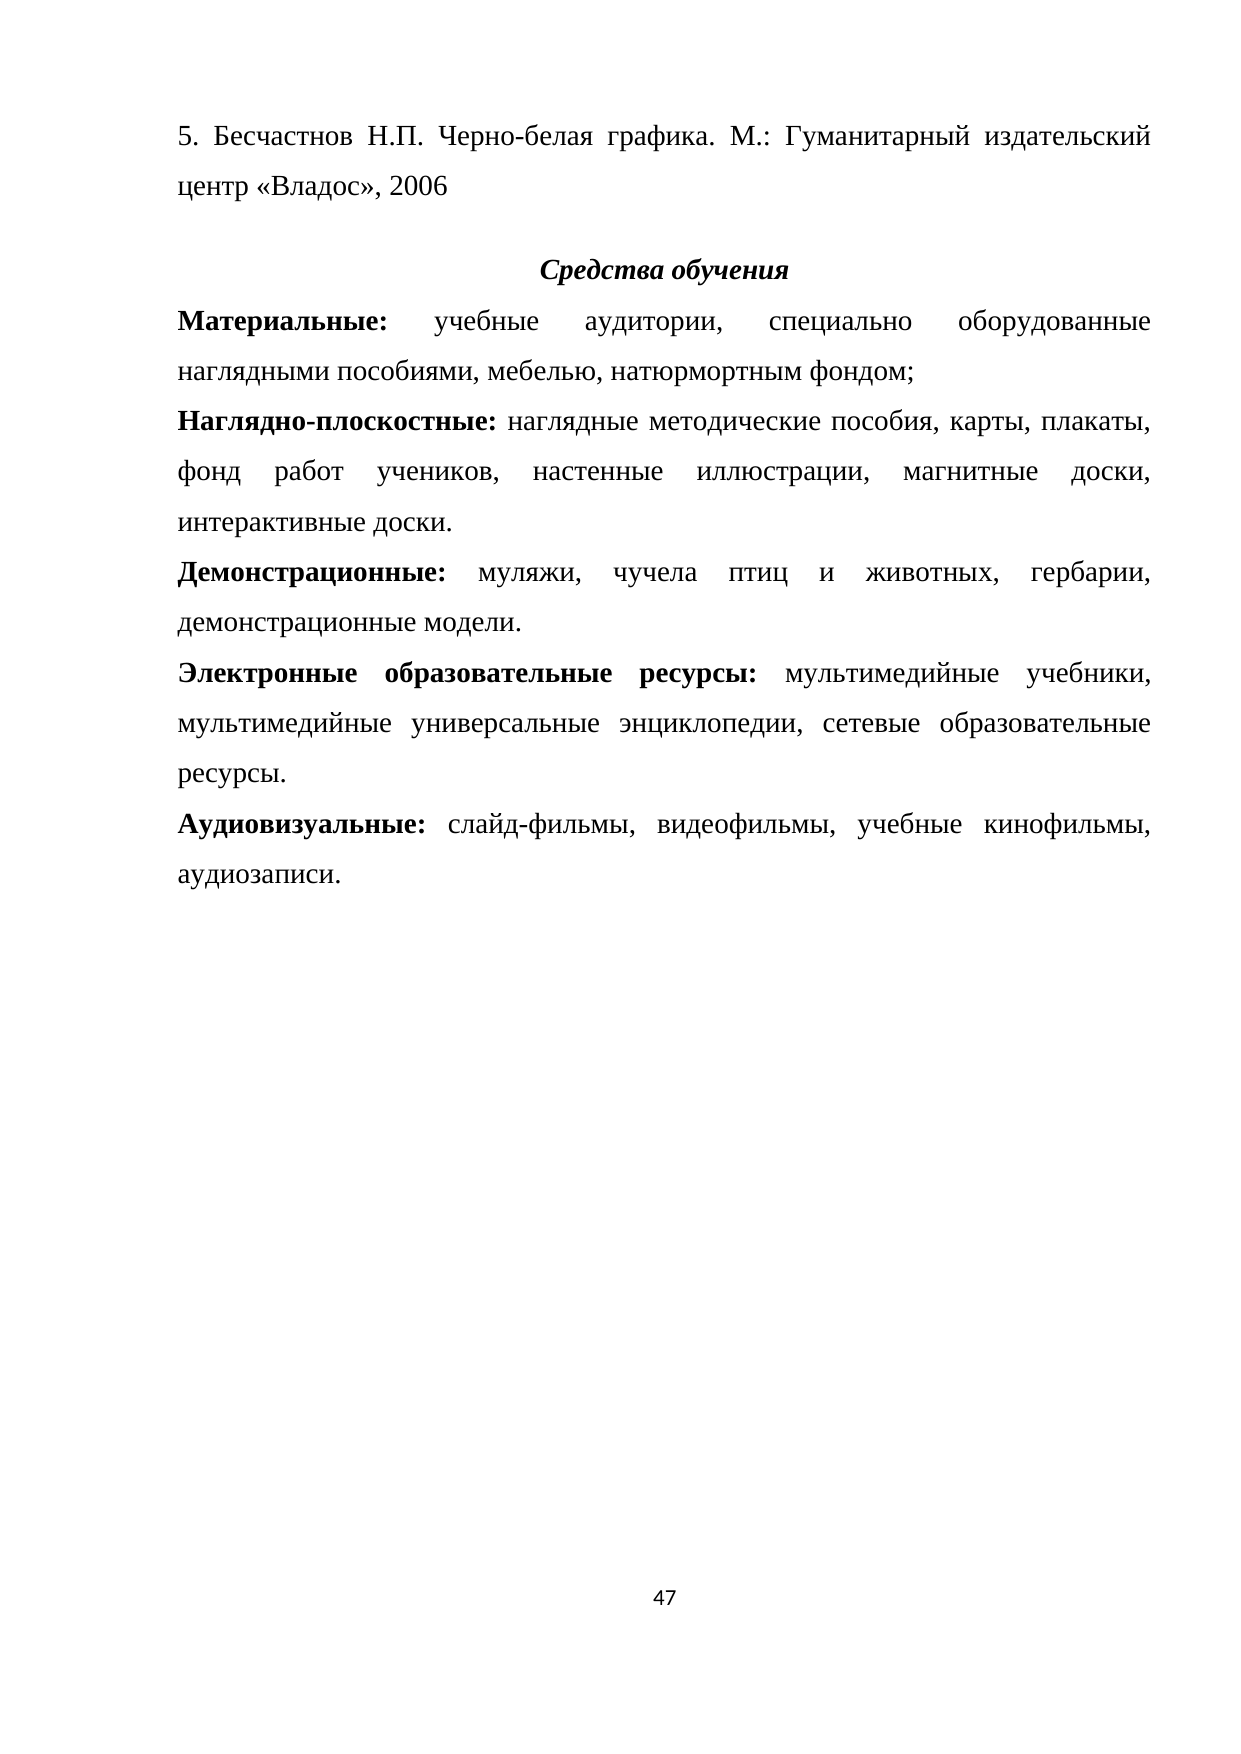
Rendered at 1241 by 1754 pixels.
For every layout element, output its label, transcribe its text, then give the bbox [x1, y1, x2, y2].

text Демонстрационные: муляжи, чучела птиц и животных, гербарии, демонстрационные модели. [177, 554, 1152, 638]
text Материальные: учебные аудитории, специально оборудованные наглядными пособиями, мебелью, натюрмортным фондом; [177, 303, 1152, 386]
text Электронные образовательные ресурсы: мультимедийные учебники, мультимедийные универсальные энциклопедии, сетевые образовательные ресурсы. [177, 655, 1152, 789]
text Аудиовизуальные: слайд-фильмы, видеофильмы, учебные кинофильмы, аудиозаписи. [177, 806, 1152, 889]
text Средства обучения [177, 252, 1152, 286]
text 5. Бесчастнов Н.П. Черно-белая графика. М.: Гуманитарный издательский центр «Владос», 2006 [177, 118, 1152, 202]
text Наглядно-плоскостные: наглядные методические пособия, карты, плакаты, фонд работ учеников, настенные иллюстрации, магнитные доски, интерактивные доски. [177, 403, 1152, 537]
